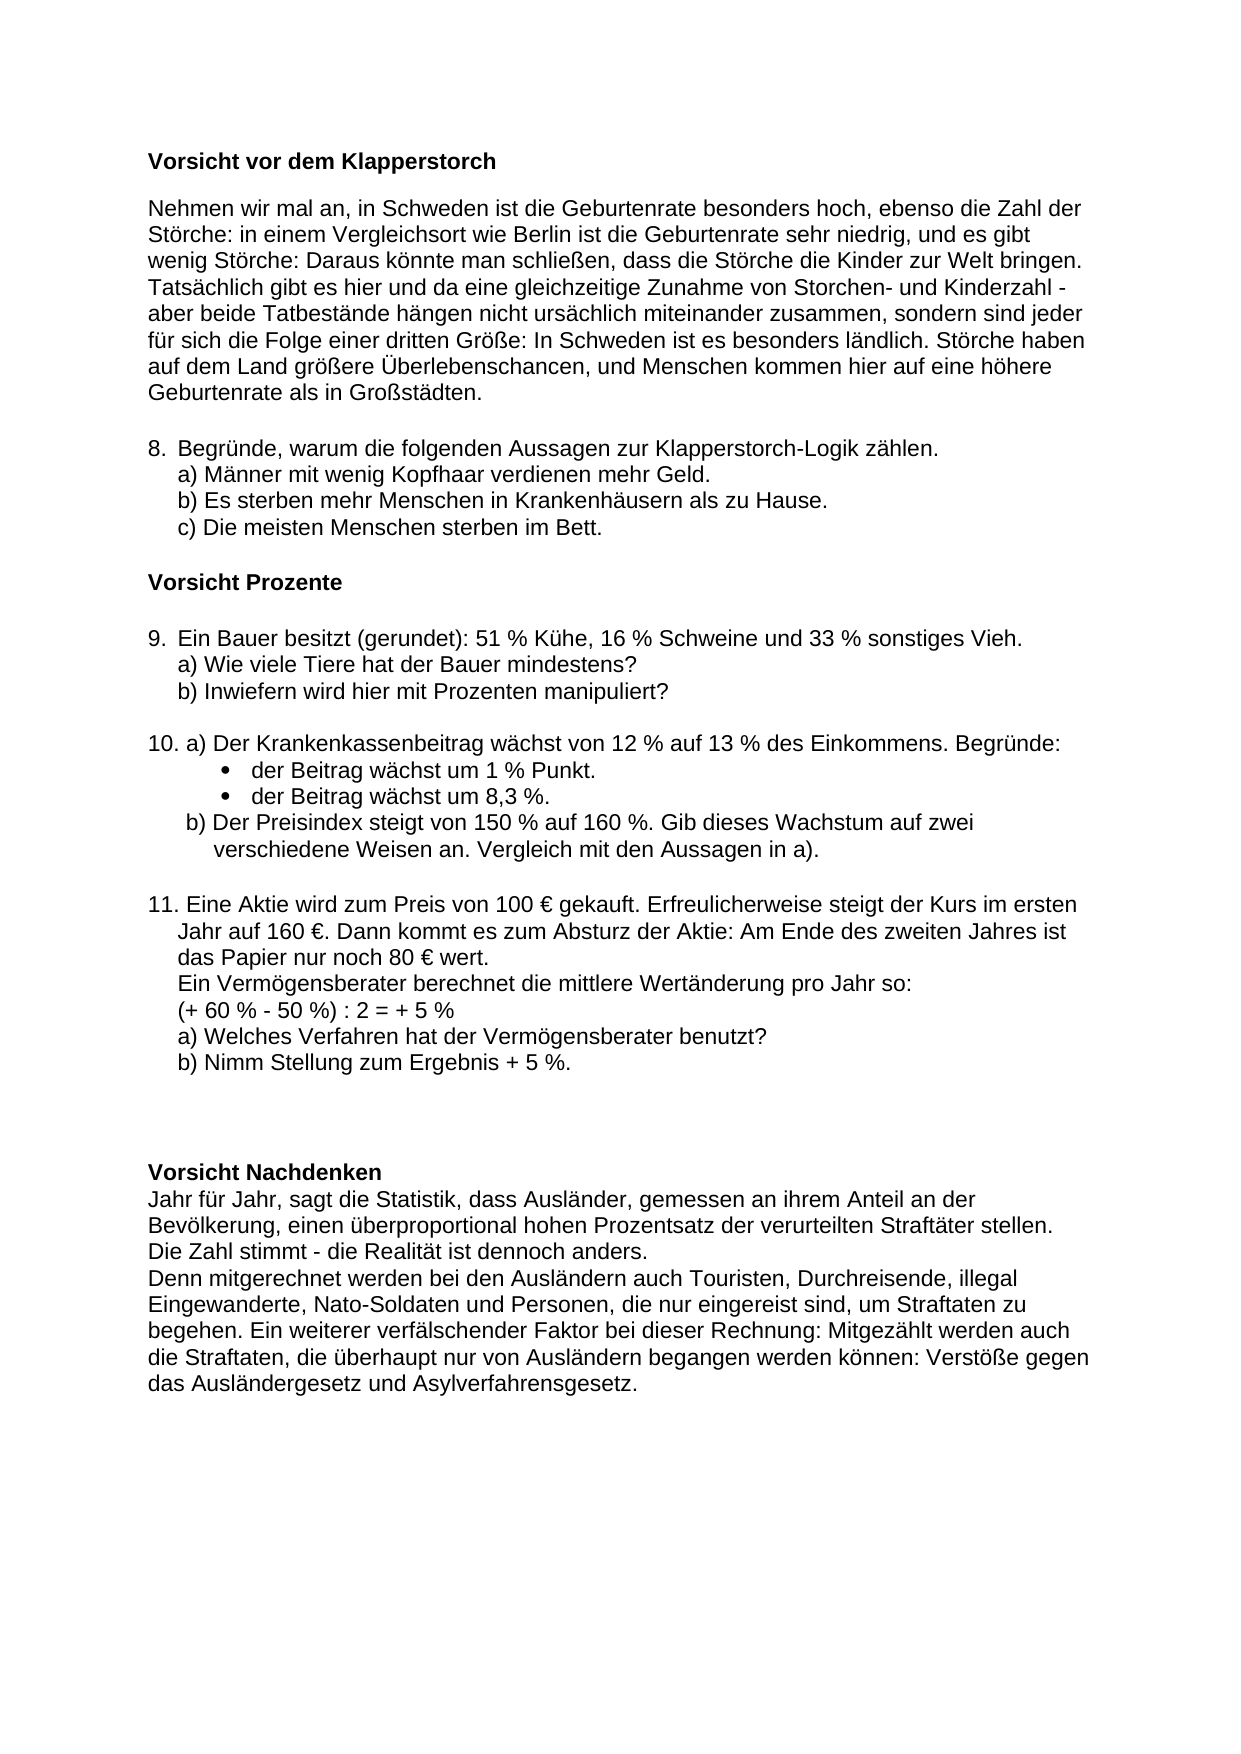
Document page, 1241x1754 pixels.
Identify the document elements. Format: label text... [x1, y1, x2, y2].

text b) Inwiefern wird hier mit Prozenten manipuliert? [148, 678, 1093, 704]
list der Beitrag wächst um 1 % Punkt. [221, 757, 1093, 783]
text Vorsicht Prozente [148, 569, 1093, 596]
text Ein Vermögensberater berechnet die mittlere Wertänderung pro Jahr so: (+ 60 % - 50 %) : 2 = + 5 % [148, 970, 1093, 1023]
text Vorsicht vor dem Klapperstorch [148, 148, 1093, 174]
text Denn mitgerechnet werden bei den Ausländern auch Touristen, Durchreisende, illegal Eingewanderte, Nato-Soldaten und Personen, die nur eingereist sind, um Straftaten zu begehen. Ein weiterer verfälschender Faktor bei dieser Rechnung: Mitgezählt werden auch die Straftaten, die überhaupt nur von Ausländern begangen werden können: Verstöße gegen das Ausländergesetz und Asylverfahrensgesetz. [148, 1265, 1093, 1396]
text Nehmen wir mal an, in Schweden ist die Geburtenrate besonders hoch, ebenso die Zahl der Störche: in einem Vergleichsort wie Berlin ist die Geburtenrate sehr niedrig, und es gibt wenig Störche: Daraus könnte man schließen, dass die Störche die Kinder zur Welt bringen. Tatsächlich gibt es hier und da eine gleichzeitige Zunahme von Storchen- und Kinderzahl - aber beide Tatbestände hängen nicht ursächlich miteinander zusammen, sondern sind jeder für sich die Folge einer dritten Größe: In Schweden ist es besonders ländlich. Störche haben auf dem Land größere Überlebenschancen, und Menschen kommen hier auf eine höhere Geburtenrate als in Großstädten. [148, 195, 1093, 406]
text b) Nimm Stellung zum Ergebnis + 5 %. [148, 1049, 1093, 1076]
text 11. Eine Aktie wird zum Preis von 100 € gekauft. Erfreulicherweise steigt der Kurs im ersten Jahr auf 160 €. Dann kommt es zum Absturz der Aktie: Am Ende des zweiten Jahres ist das Papier nur noch 80 € wert. [148, 891, 1093, 970]
text 10. a) Der Krankenkassenbeitrag wächst von 12 % auf 13 % des Einkommens. Begründe: [148, 730, 1093, 757]
text a) Wie viele Tiere hat der Bauer mindestens? [148, 651, 1093, 678]
list der Beitrag wächst um 8,3 %. [221, 783, 1093, 809]
text b) Der Preisindex steigt von 150 % auf 160 %. Gib dieses Wachstum auf zwei verschiedene Weisen an. Vergleich mit den Aussagen in a). [186, 809, 1093, 862]
text 9. Ein Bauer besitzt (gerundet): 51 % Kühe, 16 % Schweine und 33 % sonstiges Vieh. [148, 625, 1093, 651]
text 8. Begründe, warum die folgenden Aussagen zur Klapperstorch-Logik zählen. a) Männer mit wenig Kopfhaar verdienen mehr Geld. b) Es sterben mehr Menschen in Krankenhäusern als zu Hause. c) Die meisten Menschen sterben im Bett. [148, 435, 1093, 540]
text Vorsicht Nachdenken Jahr für Jahr, sagt die Statistik, dass Ausländer, gemessen an ihrem Anteil an der Bevölkerung, einen überproportional hohen Prozentsatz der verurteilten Straftäter stellen. Die Zahl stimmt - die Realität ist dennoch anders. [148, 1159, 1093, 1265]
text a) Welches Verfahren hat der Vermögensberater benutzt? [148, 1023, 1093, 1049]
